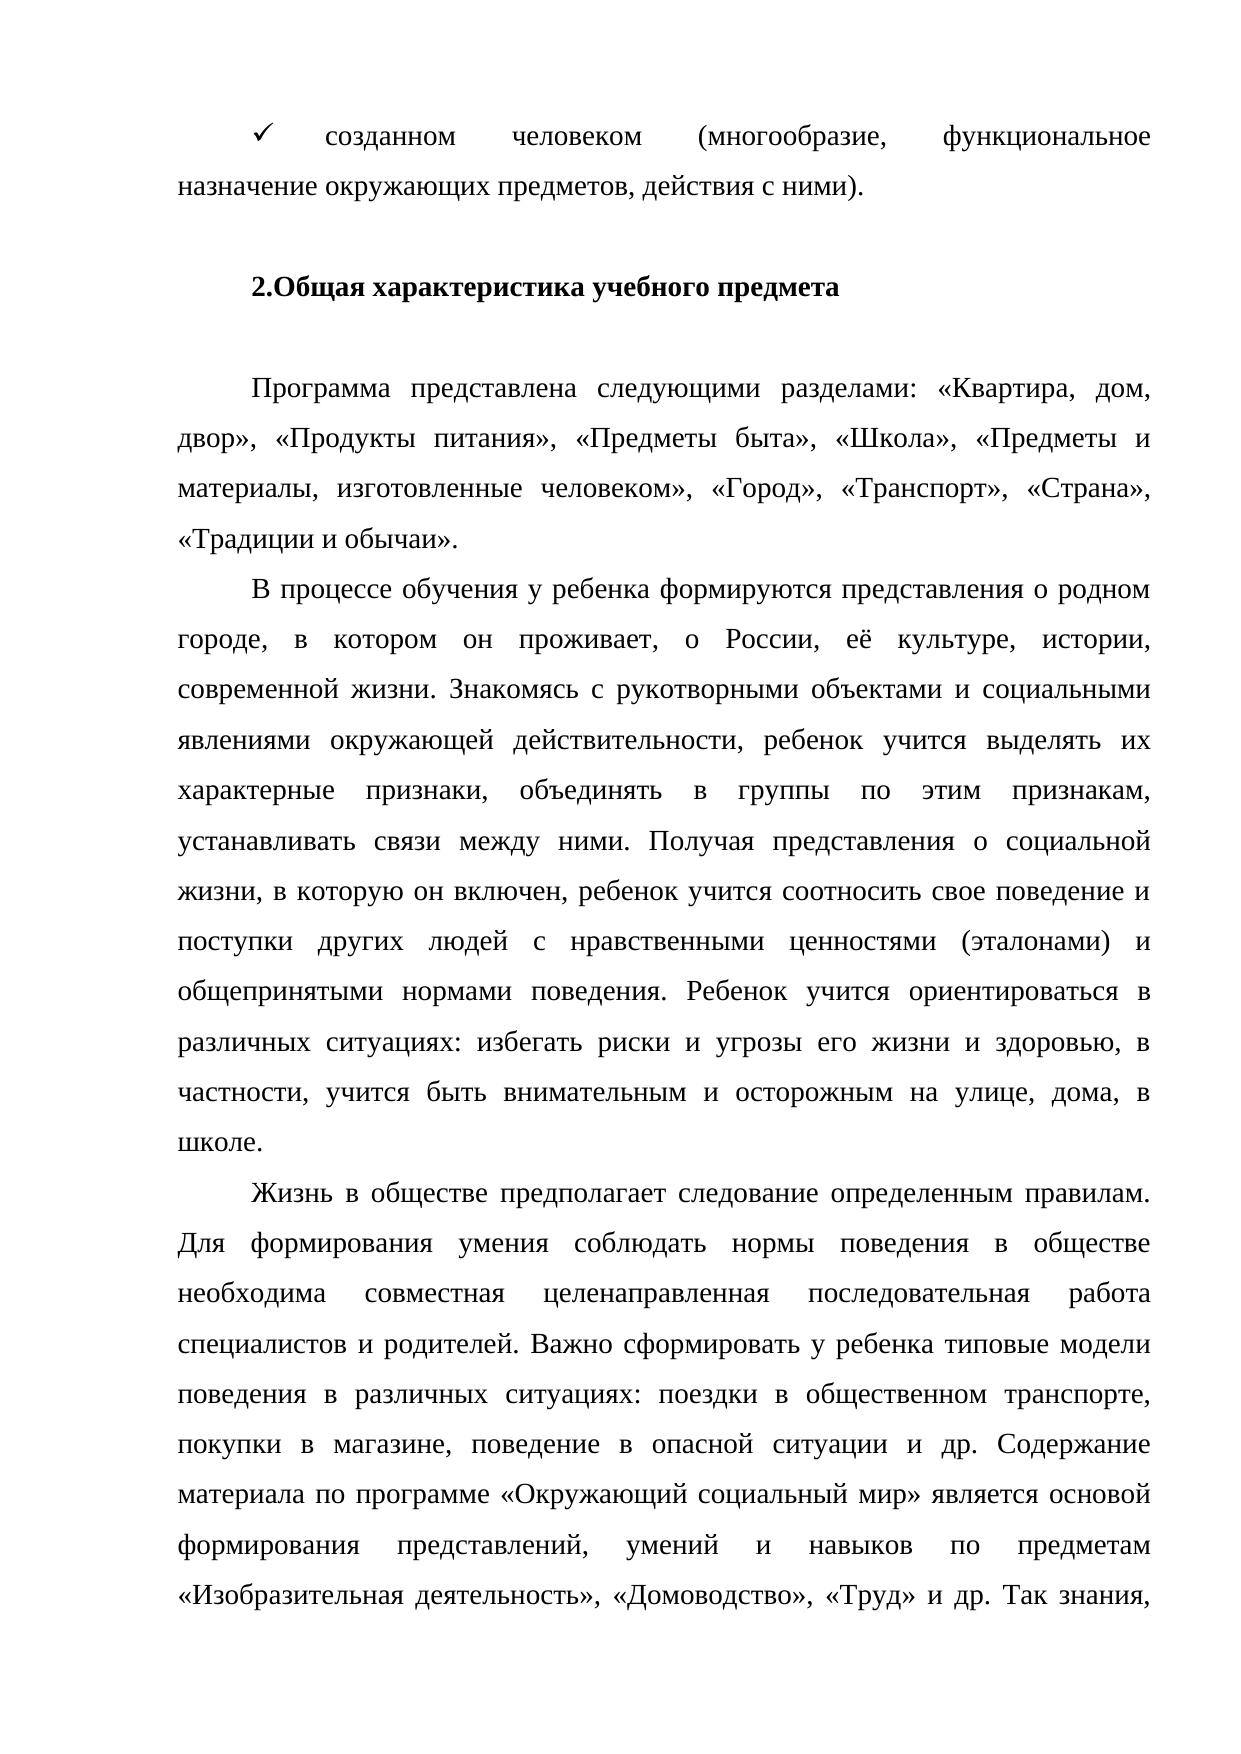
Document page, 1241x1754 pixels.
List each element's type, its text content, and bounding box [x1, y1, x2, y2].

text Программа представлена следующими разделами: «Квартира, дом, двор», «Продукты питания», «Предметы быта», «Школа», «Предметы и материалы, изготовленные человеком», «Город», «Транспорт», «Страна», «Традиции и обычаи». [177, 370, 1152, 554]
list созданном человеком (многообразие, функциональное назначение окружающих предметов, действия с ними). [177, 118, 1152, 202]
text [177, 1175, 1152, 1611]
text 2.Общая характеристика учебного предмета [177, 269, 1152, 303]
text В процессе обучения у ребенка формируются представления о родном городе, в котором он проживает, о России, её культуре, истории, современной жизни. Знакомясь с рукотворными объектами и социальными явлениями окружающей действительности, ребенок учится выделять их характерные признаки, объединять в группы по этим признакам, устанавливать связи между ними. Получая представления о социальной жизни, в которую он включен, ребенок учится соотносить свое поведение и поступки других людей с нравственными ценностями (эталонами) и общепринятыми нормами поведения. Ребенок учится ориентироваться в различных ситуациях: избегать риски и угрозы его жизни и здоровью, в частности, учится быть внимательным и осторожным на улице, дома, в школе. [177, 571, 1152, 1158]
